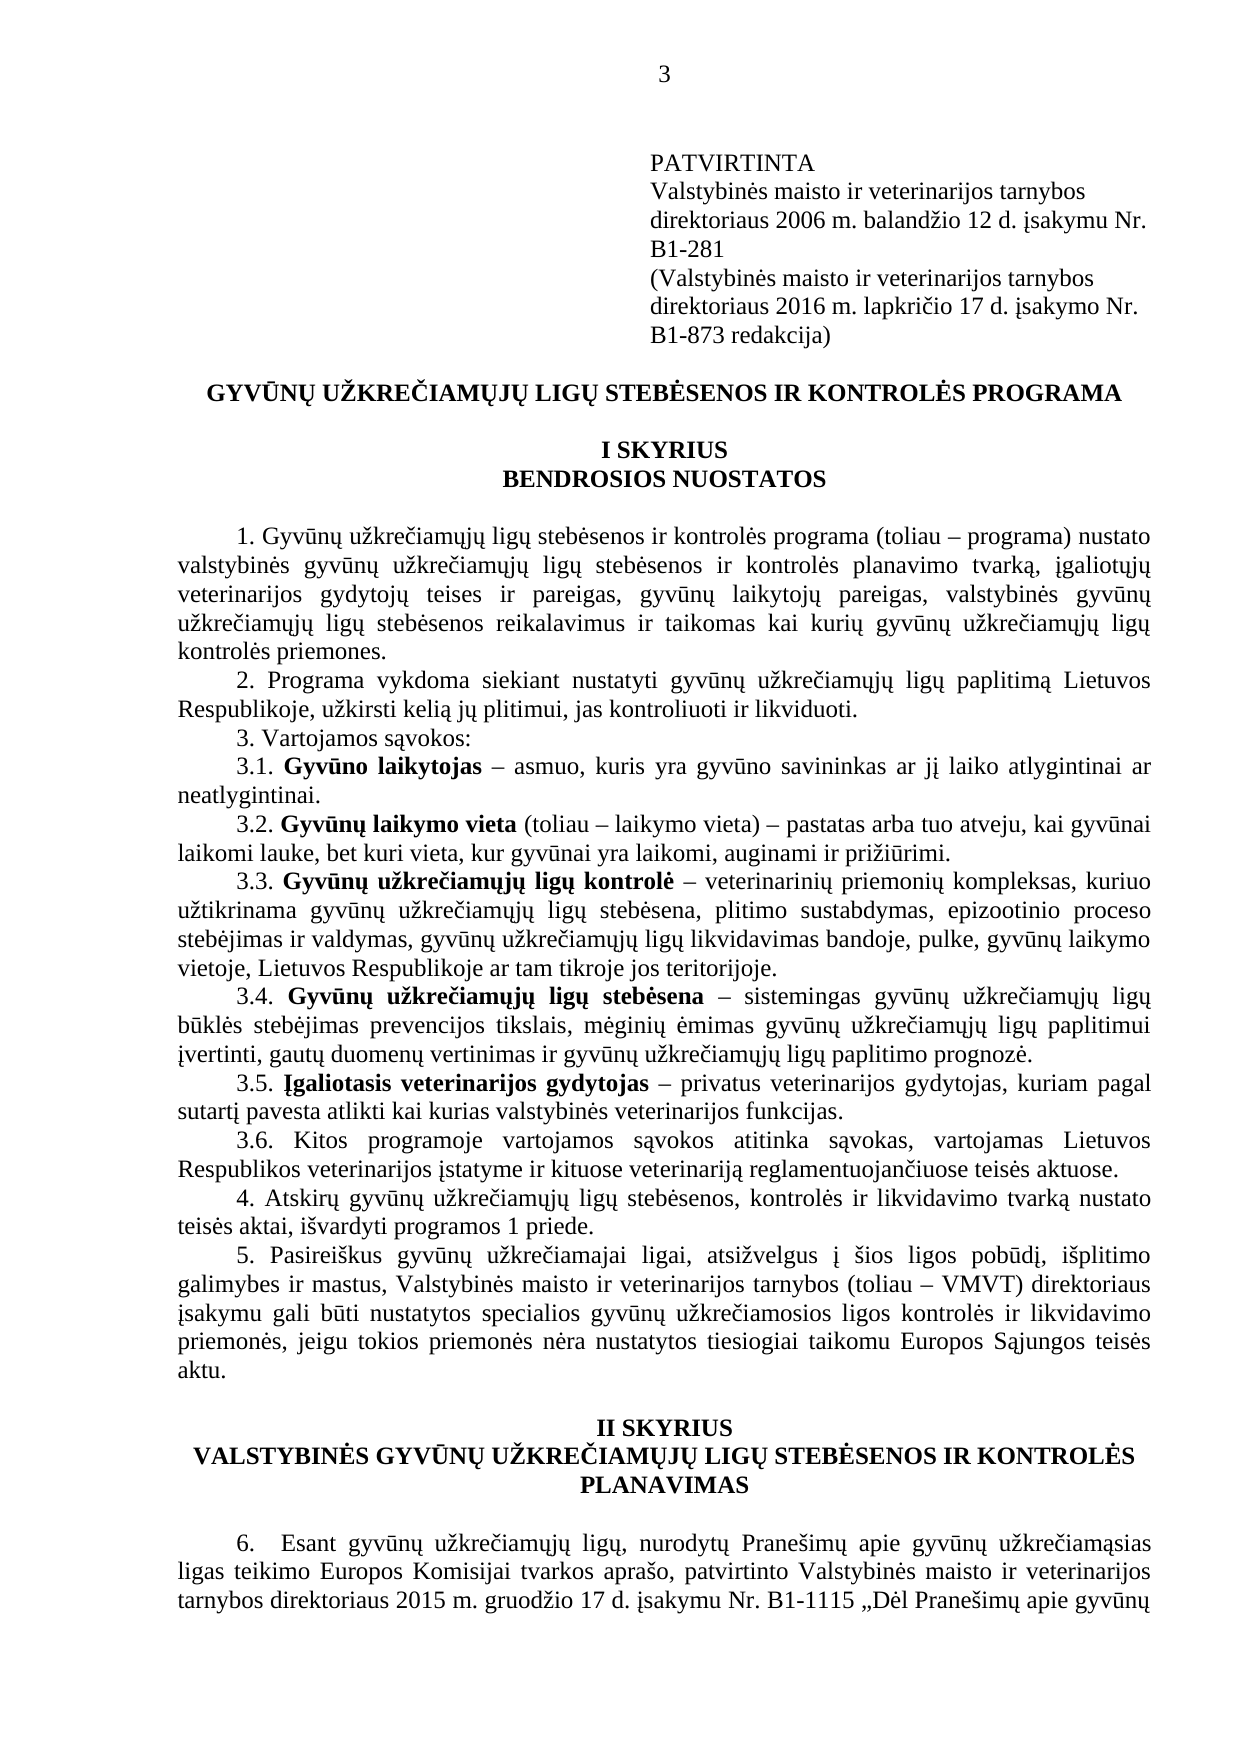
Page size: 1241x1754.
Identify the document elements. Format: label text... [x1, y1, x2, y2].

text GYVŪNŲ UŽKREČIAMŲJŲ LIGŲ STEBĖSENOS IR KONTROLĖS PROGRAMA [177, 378, 1152, 406]
text 3.3. Gyvūnų užkrečiamųjų ligų kontrolė – veterinarinių priemonių kompleksas, kuriuo užtikrinama gyvūnų užkrečiamųjų ligų stebėsena, plitimo sustabdymas, epizootinio proceso stebėjimas ir valdymas, gyvūnų užkrečiamųjų ligų likvidavimas bandoje, pulke, gyvūnų laikymo vietoje, Lietuvos Respublikoje ar tam tikroje jos teritorijoje. [177, 866, 1152, 981]
text BENDROSIOS NUOSTATOS [177, 464, 1152, 493]
text Valstybinės maisto ir veterinarijos tarnybos [650, 176, 1152, 205]
text I SKYRIUS [177, 435, 1152, 464]
text (Valstybinės maisto ir veterinarijos tarnybos direktoriaus 2016 m. lapkričio 17 d. įsakymo Nr. B1-873 redakcija) [650, 263, 1152, 349]
text direktoriaus 2006 m. balandžio 12 d. įsakymu Nr. B1-281 [650, 205, 1152, 263]
text 3.1. Gyvūno laikytojas – asmuo, kuris yra gyvūno savininkas ar jį laiko atlygintinai ar neatlygintinai. [177, 751, 1152, 809]
text 5. Pasireiškus gyvūnų užkrečiamajai ligai, atsižvelgus į šios ligos pobūdį, išplitimo galimybes ir mastus, Valstybinės maisto ir veterinarijos tarnybos (toliau – VMVT) direktoriaus įsakymu gali būti nustatytos specialios gyvūnų užkrečiamosios ligos kontrolės ir likvidavimo priemonės, jeigu tokios priemonės nėra nustatytos tiesiogiai taikomu Europos Sąjungos teisės aktu. [177, 1240, 1152, 1384]
text 3.4. Gyvūnų užkrečiamųjų ligų stebėsena – sistemingas gyvūnų užkrečiamųjų ligų būklės stebėjimas prevencijos tikslais, mėginių ėmimas gyvūnų užkrečiamųjų ligų paplitimui įvertinti, gautų duomenų vertinimas ir gyvūnų užkrečiamųjų ligų paplitimo prognozė. [177, 981, 1152, 1068]
text 3. Vartojamos sąvokos: [177, 723, 1152, 751]
text 2. Programa vykdoma siekiant nustatyti gyvūnų užkrečiamųjų ligų paplitimą Lietuvos Respublikoje, užkirsti kelią jų plitimui, jas kontroliuoti ir likviduoti. [177, 665, 1152, 723]
text II SKYRIUS [177, 1413, 1152, 1441]
text VALSTYBINĖS GYVŪNŲ UŽKREČIAMŲJŲ LIGŲ STEBĖSENOS IR KONTROLĖs PLANAVIMAS [177, 1441, 1152, 1499]
text PATVIRTINTA [650, 148, 1152, 176]
text 3.2. Gyvūnų laikymo vieta (toliau – laikymo vieta) – pastatas arba tuo atveju, kai gyvūnai laikomi lauke, bet kuri vieta, kur gyvūnai yra laikomi, auginami ir prižiūrimi. [177, 809, 1152, 866]
text 3.6. Kitos programoje vartojamos sąvokos atitinka sąvokas, vartojamas Lietuvos Respublikos veterinarijos įstatyme ir kituose veterinariją reglamentuojančiuose teisės aktuose. [177, 1125, 1152, 1183]
text 3.5. Įgaliotasis veterinarijos gydytojas – privatus veterinarijos gydytojas, kuriam pagal sutartį pavesta atlikti kai kurias valstybinės veterinarijos funkcijas. [177, 1068, 1152, 1125]
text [177, 1528, 1152, 1614]
text 4. Atskirų gyvūnų užkrečiamųjų ligų stebėsenos, kontrolės ir likvidavimo tvarką nustato teisės aktai, išvardyti programos 1 priede. [177, 1183, 1152, 1240]
text 1. Gyvūnų užkrečiamųjų ligų stebėsenos ir kontrolės programa (toliau – programa) nustato valstybinės gyvūnų užkrečiamųjų ligų stebėsenos ir kontrolės planavimo tvarką, įgaliotųjų veterinarijos gydytojų teises ir pareigas, gyvūnų laikytojų pareigas, valstybinės gyvūnų užkrečiamųjų ligų stebėsenos reikalavimus ir taikomas kai kurių gyvūnų užkrečiamųjų ligų kontrolės priemones. [177, 521, 1152, 665]
